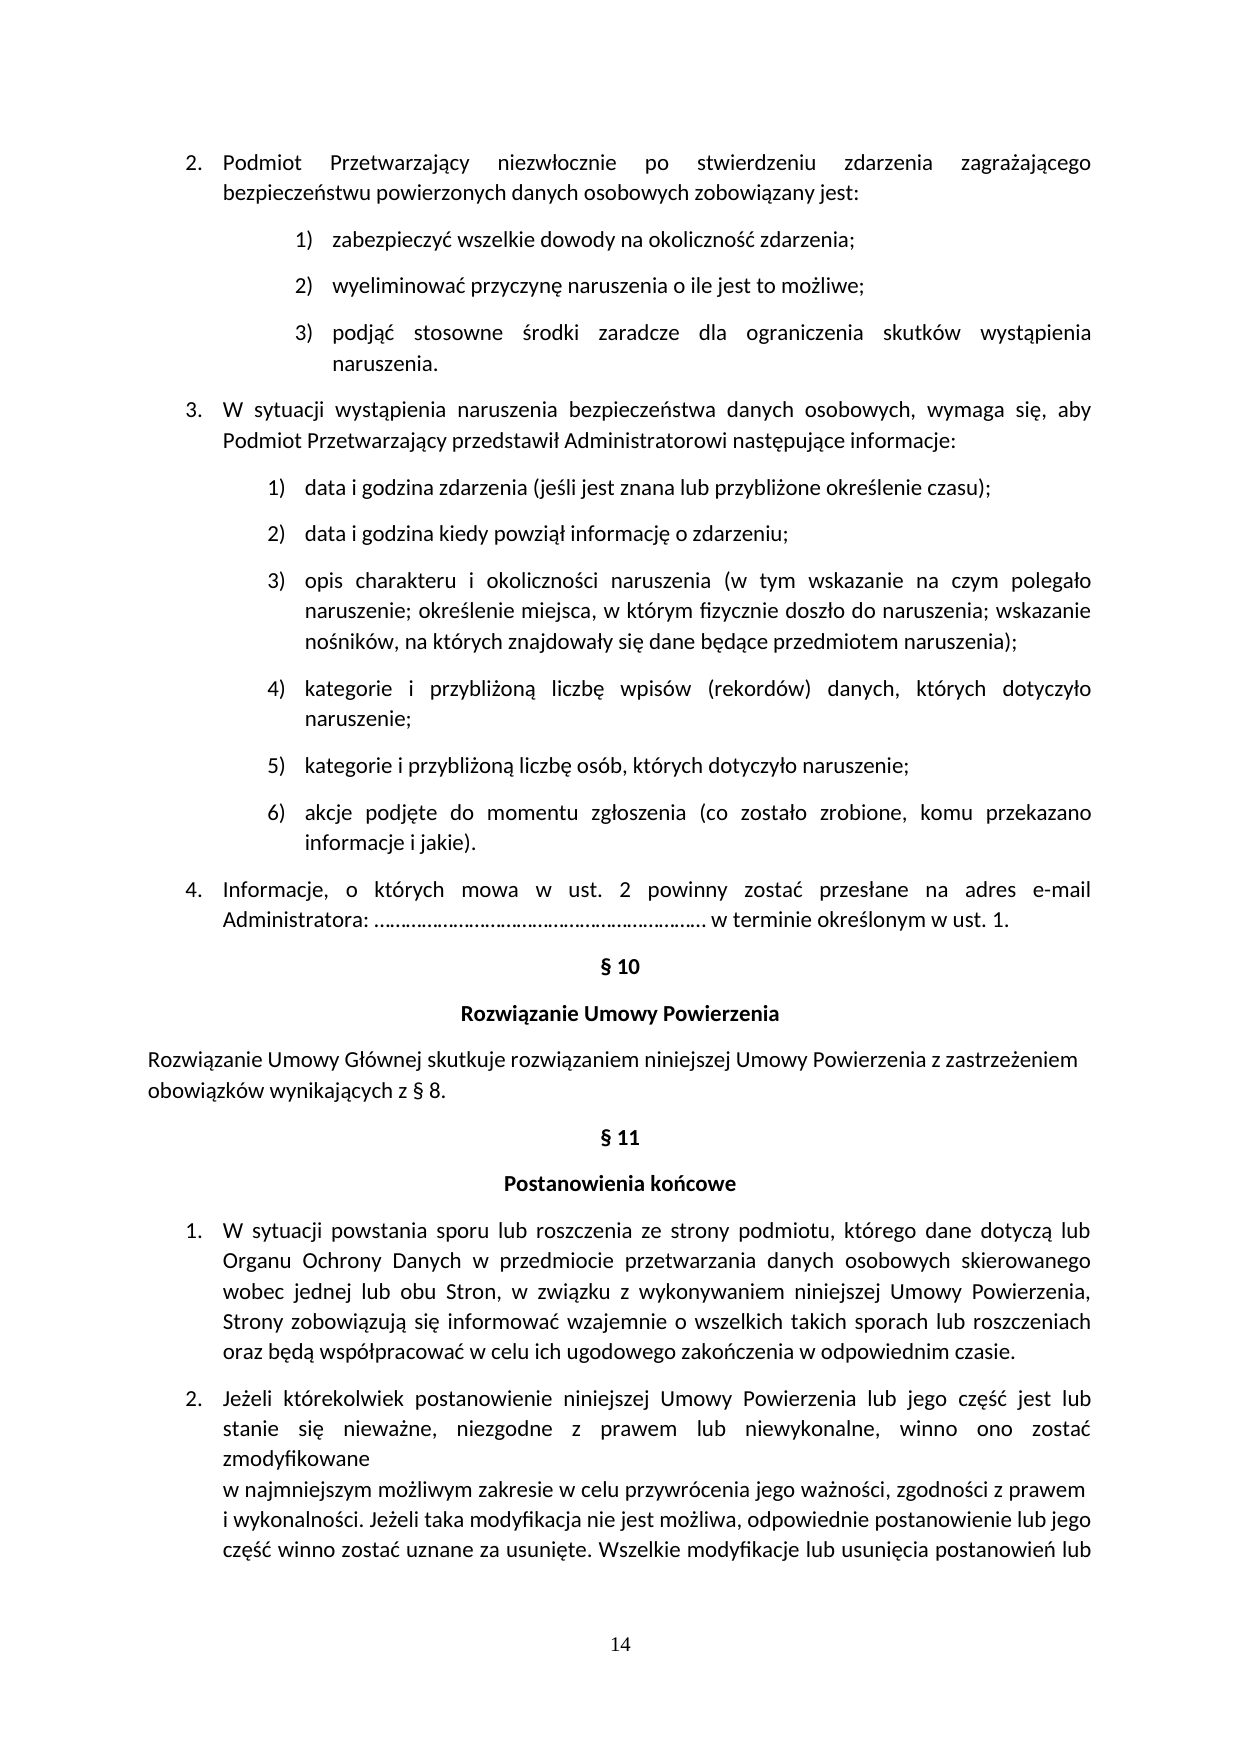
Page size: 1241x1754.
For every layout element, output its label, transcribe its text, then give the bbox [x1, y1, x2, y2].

list zabezpieczyć wszelkie dowody na okoliczność zdarzenia; [294, 225, 1093, 253]
list data i godzina zdarzenia (jeśli jest znana lub przybliżone określenie czasu); [267, 473, 1093, 501]
list podjąć stosowne środki zaradcze dla ograniczenia skutków wystąpienia naruszenia. [294, 318, 1093, 377]
text Postanowienia końcowe [148, 1169, 1093, 1197]
list akcje podjęte do momentu zgłoszenia (co zostało zrobione, komu przekazano informacje i jakie). [267, 798, 1093, 856]
list Podmiot Przetwarzający niezwłocznie po stwierdzeniu zdarzenia zagrażającego bezpieczeństwu powierzonych danych osobowych zobowiązany jest: [185, 148, 1093, 206]
list kategorie i przybliżoną liczbę wpisów (rekordów) danych, których dotyczyło naruszenie; [267, 674, 1093, 732]
list W sytuacji powstania sporu lub roszczenia ze strony podmiotu, którego dane dotyczą lub Organu Ochrony Danych w przedmiocie przetwarzania danych osobowych skierowanego wobec jednej lub obu Stron, w związku z wykonywaniem niniejszej Umowy Powierzenia, Strony zobowiązują się informować wzajemnie o wszelkich takich sporach lub roszczeniach oraz będą współpracować w celu ich ugodowego zakończenia w odpowiednim czasie. [185, 1216, 1093, 1365]
list Informacje, o których mowa w ust. 2 powinny zostać przesłane na adres e-mail Administratora: ……………………………………………………… w terminie określonym w ust. 1. [185, 875, 1093, 933]
text Rozwiązanie Umowy Powierzenia [148, 999, 1093, 1027]
list W sytuacji wystąpienia naruszenia bezpieczeństwa danych osobowych, wymaga się, aby Podmiot Przetwarzający przedstawił Administratorowi następujące informacje: [185, 396, 1093, 454]
list data i godzina kiedy powziął informację o zdarzeniu; [267, 519, 1093, 547]
text § 10 [148, 952, 1093, 980]
list kategorie i przybliżoną liczbę osób, których dotyczyło naruszenie; [267, 751, 1093, 779]
text § 11 [148, 1123, 1093, 1151]
list wyeliminować przyczynę naruszenia o ile jest to możliwe; [294, 272, 1093, 299]
text Rozwiązanie Umowy Głównej skutkuje rozwiązaniem niniejszej Umowy Powierzenia z zastrzeżeniem obowiązków wynikających z § 8. [148, 1046, 1093, 1104]
list opis charakteru i okoliczności naruszenia (w tym wskazanie na czym polegało naruszenie; określenie miejsca, w którym fizycznie doszło do naruszenia; wskazanie nośników, na których znajdowały się dane będące przedmiotem naruszenia); [267, 566, 1093, 655]
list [185, 1384, 1093, 1563]
